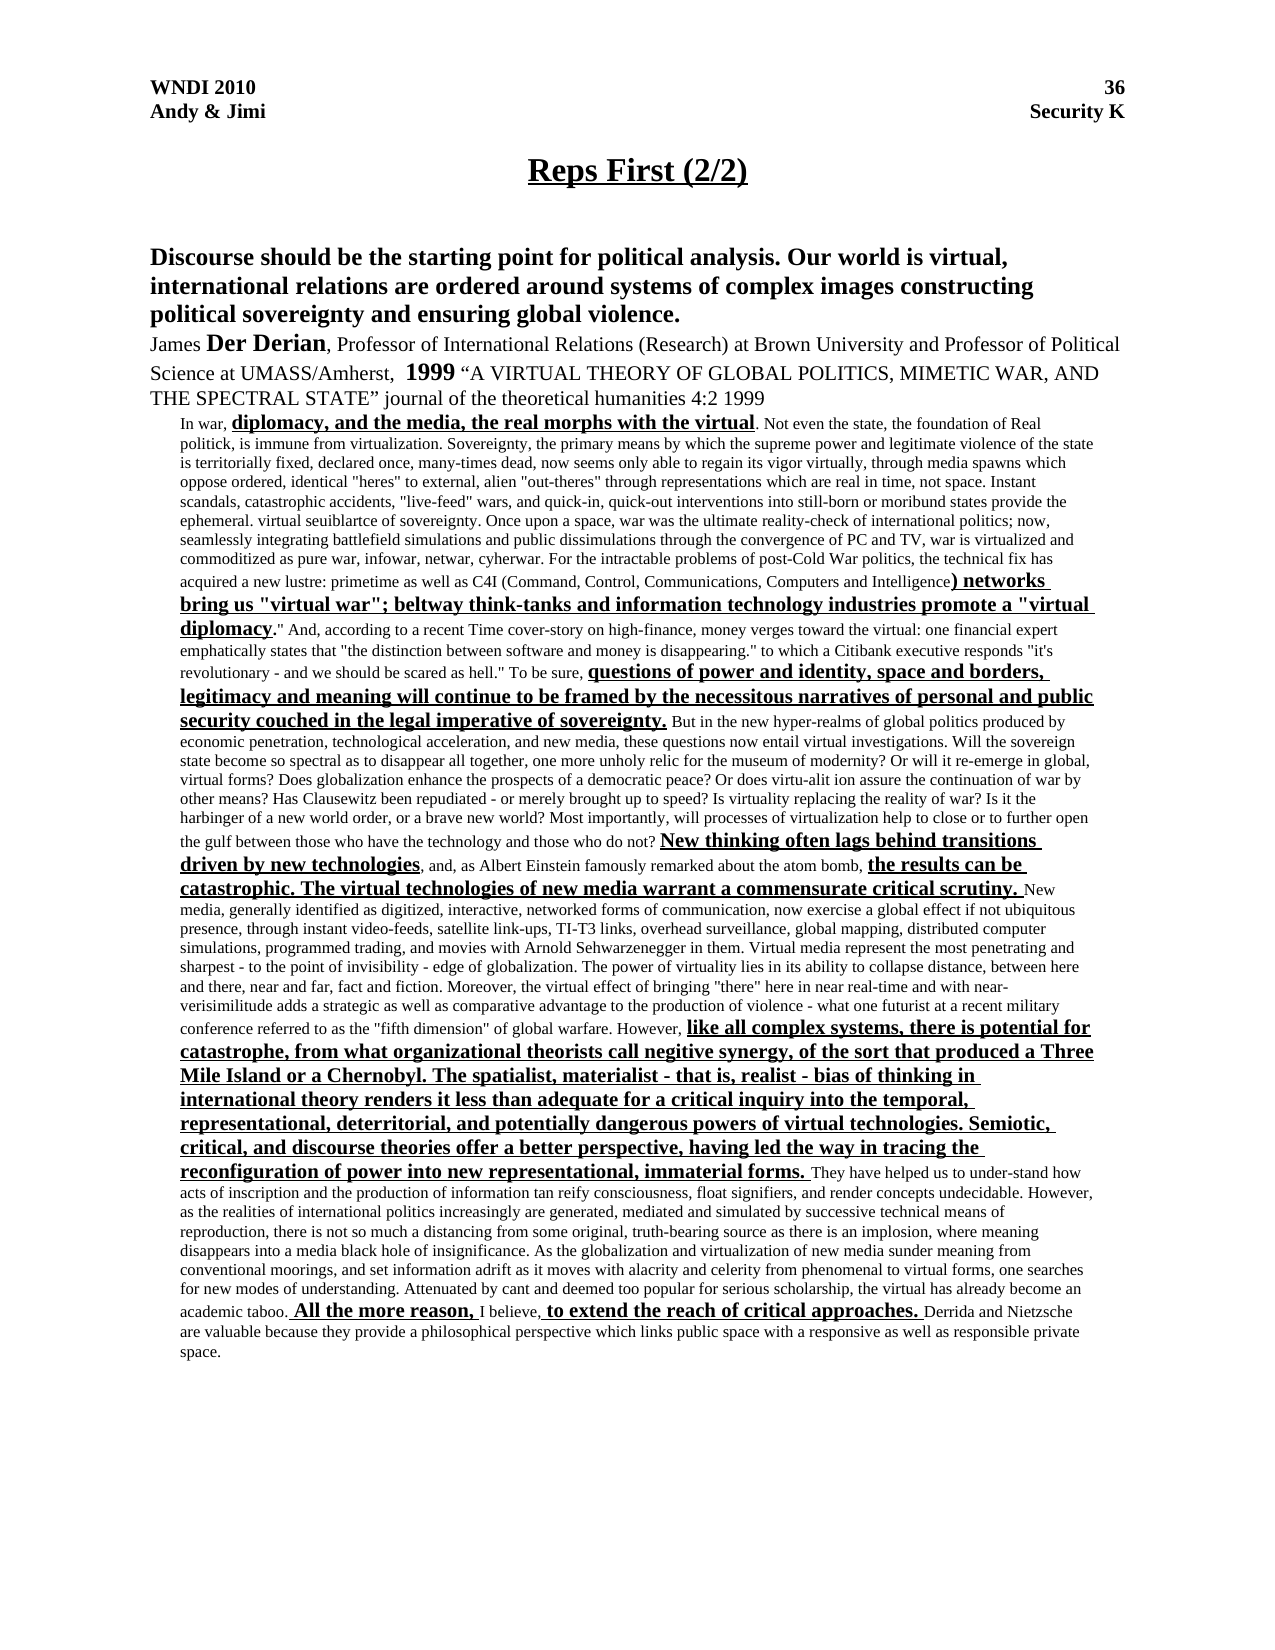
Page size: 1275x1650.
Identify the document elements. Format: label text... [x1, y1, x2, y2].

text In war, diplomacy, and the media, the real morphs with the virtual. Not even the state, the foundation of Real politick, is immune from virtualization. Sovereignty, the primary means by which the supreme power and legitimate violence of the state is territorially fixed, declared once, many-times dead, now seems only able to regain its vigor virtually, through media spawns which oppose ordered, identical "heres" to external, alien "out-theres" through representations which are real in time, not space. Instant scandals, catastrophic accidents, "live-feed" wars, and quick-in, quick-out interventions into still-born or moribund states provide the ephemeral. virtual seuiblartce of sovereignty. Once upon a space, war was the ultimate reality-check of international politics; now, seamlessly integrating battlefield simulations and public dissimulations through the convergence of PC and TV, war is virtualized and commoditized as pure war, infowar, netwar, cyherwar. For the intractable problems of post-Cold War politics, the technical fix has acquired a new lustre: primetime as well as C4I (Command, Control, Communications, Computers and Intelligence) networks bring us "virtual war"; beltway think-tanks and information technology industries promote a "virtual diplomacy." And, according to a recent Time cover-story on high-finance, money verges toward the virtual: one financial expert emphatically states that "the distinction between software and money is disappearing." to which a Citibank executive responds "it's revolutionary - and we should be scared as hell." To be sure, questions of power and identity, space and borders, legitimacy and meaning will continue to be framed by the necessitous narratives of personal and public security couched in the legal imperative of sovereignty. But in the new hyper-realms of global politics produced by economic penetration, technological acceleration, and new media, these questions now entail virtual investigations. Will the sovereign state become so spectral as to disappear all together, one more unholy relic for the museum of modernity? Or will it re-emerge in global, virtual forms? Does globalization enhance the prospects of a democratic peace? Or does virtu-alit ion assure the continuation of war by other means? Has Clausewitz been repudiated - or merely brought up to speed? Is virtuality replacing the reality of war? Is it the harbinger of a new world order, or a brave new world? Most importantly, will processes of virtualization help to close or to further open the gulf between those who have the technology and those who do not? New thinking often lags behind transitions driven by new technologies, and, as Albert Einstein famously remarked about the atom bomb, the results can be catastrophic. The virtual technologies of new media warrant a commensurate critical scrutiny. New media, generally identified as digitized, interactive, networked forms of communication, now exercise a global effect if not ubiquitous presence, through instant video-feeds, satellite link-ups, TI-T3 links, overhead surveillance, global mapping, distributed computer simulations, programmed trading, and movies with Arnold Sehwarzenegger in them. Virtual media represent the most penetrating and sharpest - to the point of invisibility - edge of globalization. The power of virtuality lies in its ability to collapse distance, between here and there, near and far, fact and fiction. Moreover, the virtual effect of bringing "there" here in near real-time and with near-verisimilitude adds a strategic as well as comparative advantage to the production of violence - what one futurist at a recent military conference referred to as the "fifth dimension" of global warfare. However, like all complex systems, there is potential for catastrophe, from what organizational theorists call negitive synergy, of the sort that produced a Three Mile Island or a Chernobyl. The spatialist, materialist - that is, realist - bias of thinking in international theory renders it less than adequate for a critical inquiry into the temporal, representational, deterritorial, and potentially dangerous powers of virtual technologies. Semiotic, critical, and discourse theories offer a better perspective, having led the way in tracing the reconfiguration of power into new representational, immaterial forms. They have helped us to under-stand how acts of inscription and the production of information tan reify consciousness, float signifiers, and render concepts undecidable. However, as the realities of international politics increasingly are generated, mediated and simulated by successive technical means of reproduction, there is not so much a distancing from some original, truth-bearing source as there is an implosion, where meaning disappears into a media black hole of insignificance. As the globalization and virtualization of new media sunder meaning from conventional moorings, and set information adrift as it moves with alacrity and celerity from phenomenal to virtual forms, one searches for new modes of understanding. Attenuated by cant and deemed too popular for serious scholarship, the virtual has already become an academic taboo. All the more reason, I believe, to extend the reach of critical approaches. Derrida and Nietzsche are valuable because they provide a philosophical perspective which links public space with a responsive as well as responsible private space. [180, 614, 1095, 1361]
text Discourse should be the starting point for political analysis. Our world is virtual, international relations are ordered around systems of complex images constructing political sovereignty and ensuring global violence. [150, 242, 1125, 328]
title Reps First (2/2) [150, 150, 1125, 188]
text James Der Derian, Professor of International Relations (Research) at Brown University and Professor of Political Science at UMASS/Amherst, 1999 “A VIRTUAL THEORY OF GLOBAL POLITICS, MIMETIC WAR, AND THE SPECTRAL STATE” journal of the theoretical humanities 4:2 1999 [150, 328, 1125, 410]
